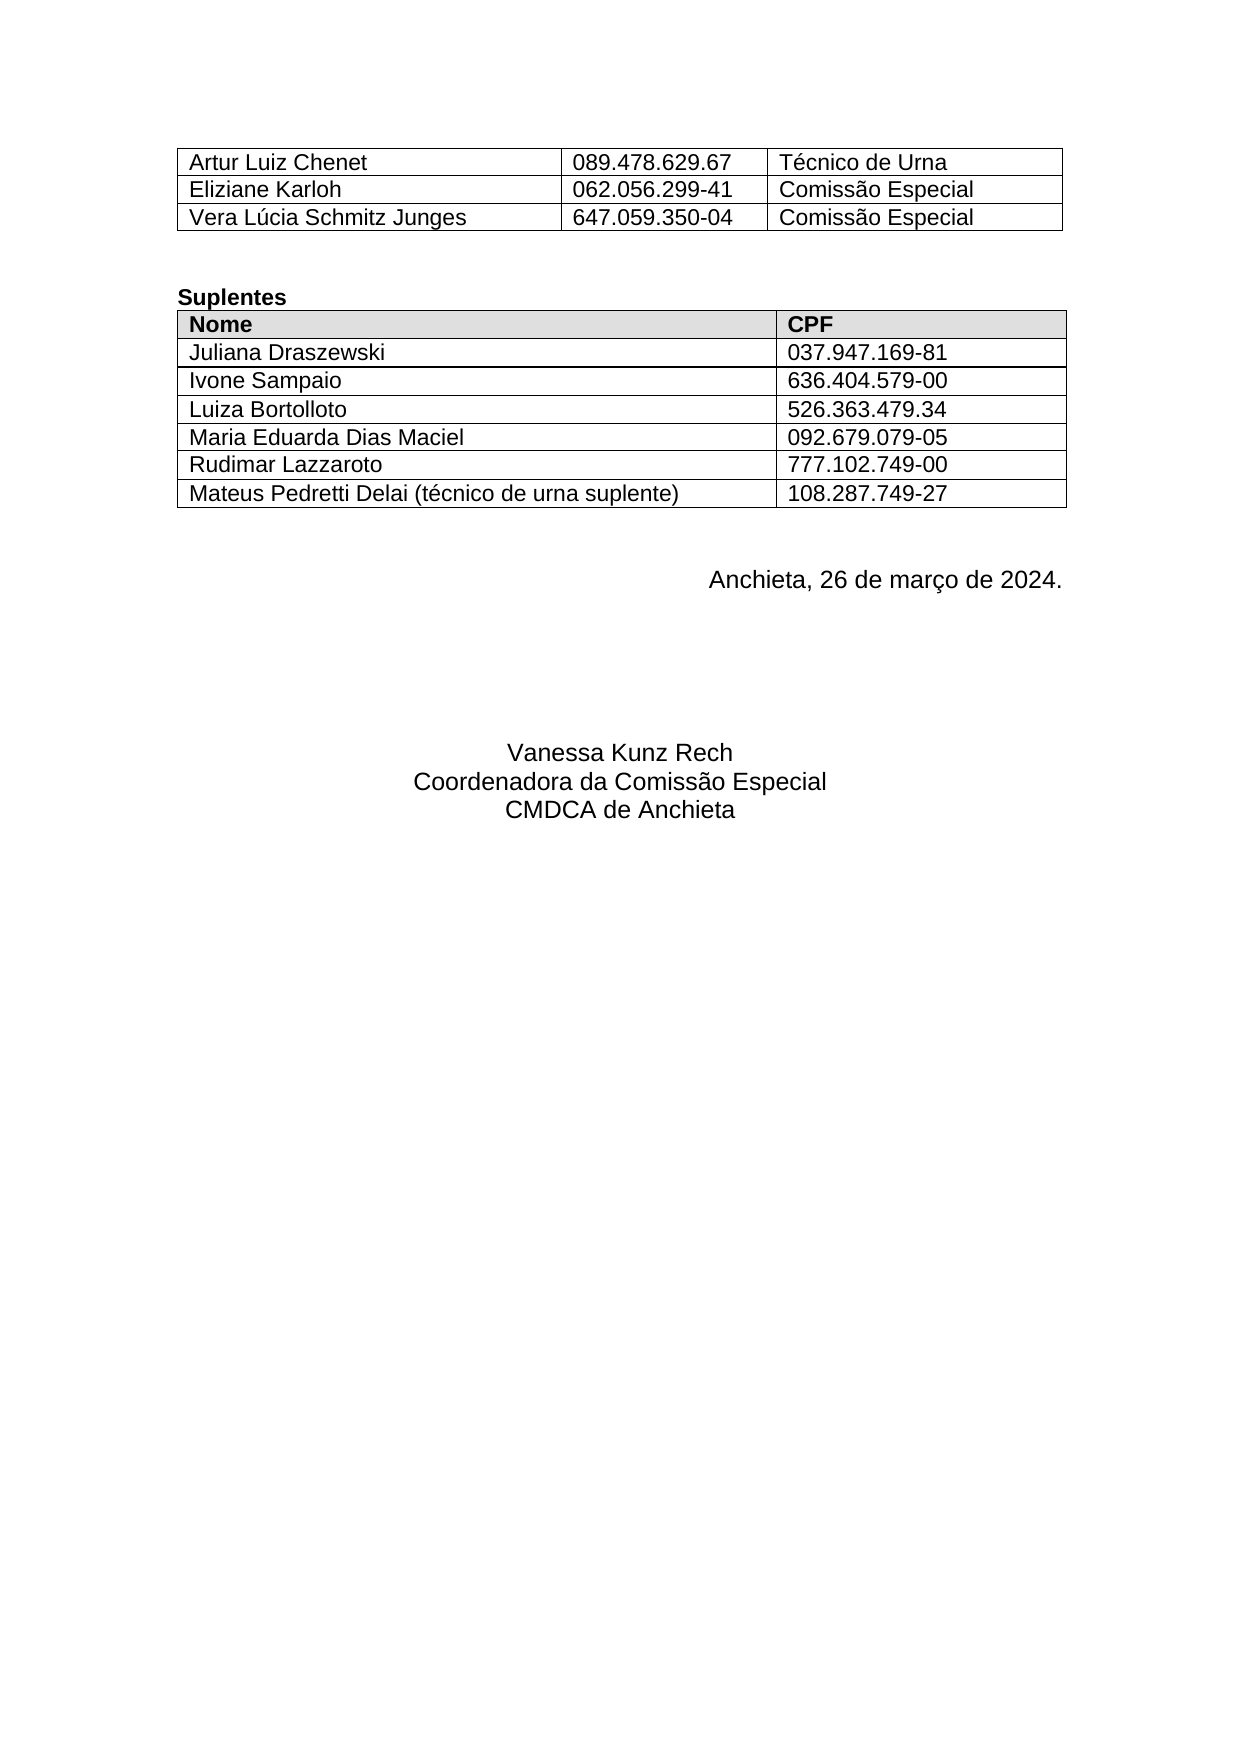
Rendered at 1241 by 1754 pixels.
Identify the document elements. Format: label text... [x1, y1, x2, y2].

table_cell Maria Eduarda Dias Maciel [178, 424, 776, 450]
table_cell Rudimar Lazzaroto [178, 451, 776, 478]
text Suplentes [177, 283, 1063, 310]
table_cell 037.947.169-81 [777, 339, 1066, 366]
table_cell 777.102.749-00 [777, 451, 1066, 478]
table_cell 526.363.479.34 [777, 396, 1066, 423]
text CMDCA de Anchieta [177, 795, 1063, 824]
table_cell 092.679.079-05 [777, 424, 1066, 450]
table_cell 108.287.749-27 [777, 480, 1066, 507]
table_cell Artur Luiz Chenet [178, 149, 561, 175]
table_cell Juliana Draszewski [178, 339, 776, 366]
table_header CPF [777, 311, 1066, 338]
text Anchieta, 26 de março de 2024. [177, 565, 1063, 594]
table_cell Técnico de Urna [768, 149, 1062, 175]
table_cell 636.404.579-00 [777, 368, 1066, 394]
table_cell 089.478.629.67 [562, 149, 767, 175]
table_cell Luiza Bortolloto [178, 396, 776, 423]
table_cell Comissão Especial [768, 204, 1062, 230]
text Coordenadora da Comissão Especial [177, 766, 1063, 795]
table_cell 647.059.350-04 [562, 204, 767, 230]
table_header Nome [178, 311, 776, 338]
table_cell Mateus Pedretti Delai (técnico de urna suplente) [178, 480, 776, 507]
text Vanessa Kunz Rech [177, 738, 1063, 766]
table_cell Ivone Sampaio [178, 368, 776, 394]
table_cell Vera Lúcia Schmitz Junges [178, 204, 561, 230]
table_cell 062.056.299-41 [562, 176, 767, 202]
table_cell Comissão Especial [768, 176, 1062, 202]
table_cell Eliziane Karloh [178, 176, 561, 202]
